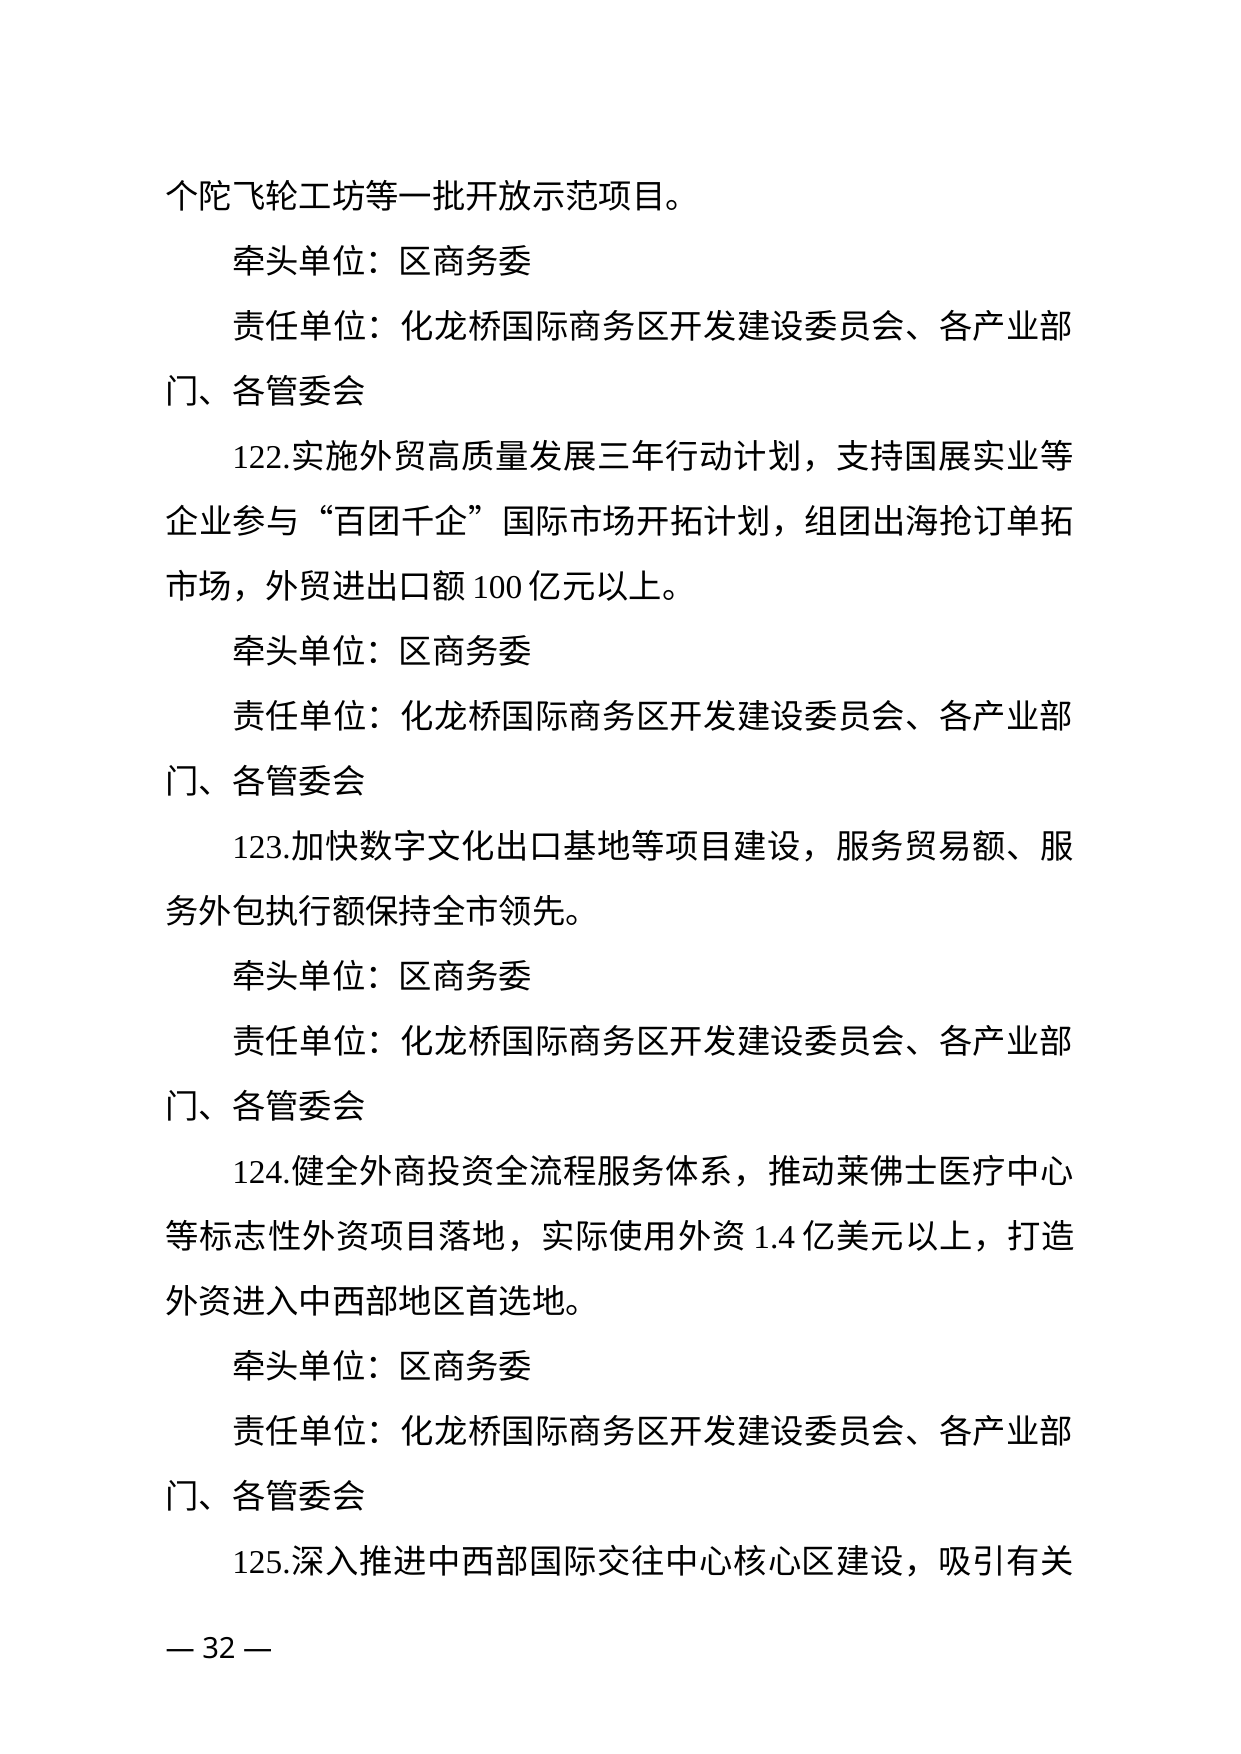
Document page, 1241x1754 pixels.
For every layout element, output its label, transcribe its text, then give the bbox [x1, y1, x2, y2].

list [165, 1527, 1075, 1592]
list 牵头单位：区商务委 [165, 227, 1075, 292]
list 122.实施外贸高质量发展三年行动计划，支持国展实业等企业参与“百团千企”国际市场开拓计划，组团出海抢订单拓市场，外贸进出口额100亿元以上。 [165, 422, 1075, 617]
list 牵头单位：区商务委 [165, 617, 1075, 682]
list 责任单位：化龙桥国际商务区开发建设委员会、各产业部门、各管委会 [165, 1007, 1075, 1137]
list 牵头单位：区商务委 [165, 942, 1075, 1007]
list 124.健全外商投资全流程服务体系，推动莱佛士医疗中心等标志性外资项目落地，实际使用外资1.4亿美元以上，打造外资进入中西部地区首选地。 [165, 1137, 1075, 1332]
list 责任单位：化龙桥国际商务区开发建设委员会、各产业部门、各管委会 [165, 292, 1075, 422]
list 责任单位：化龙桥国际商务区开发建设委员会、各产业部门、各管委会 [165, 682, 1075, 812]
list 123.加快数字文化出口基地等项目建设，服务贸易额、服务外包执行额保持全市领先。 [165, 812, 1075, 942]
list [165, 162, 1075, 227]
list 牵头单位：区商务委 [165, 1332, 1075, 1397]
list 责任单位：化龙桥国际商务区开发建设委员会、各产业部门、各管委会 [165, 1397, 1075, 1527]
